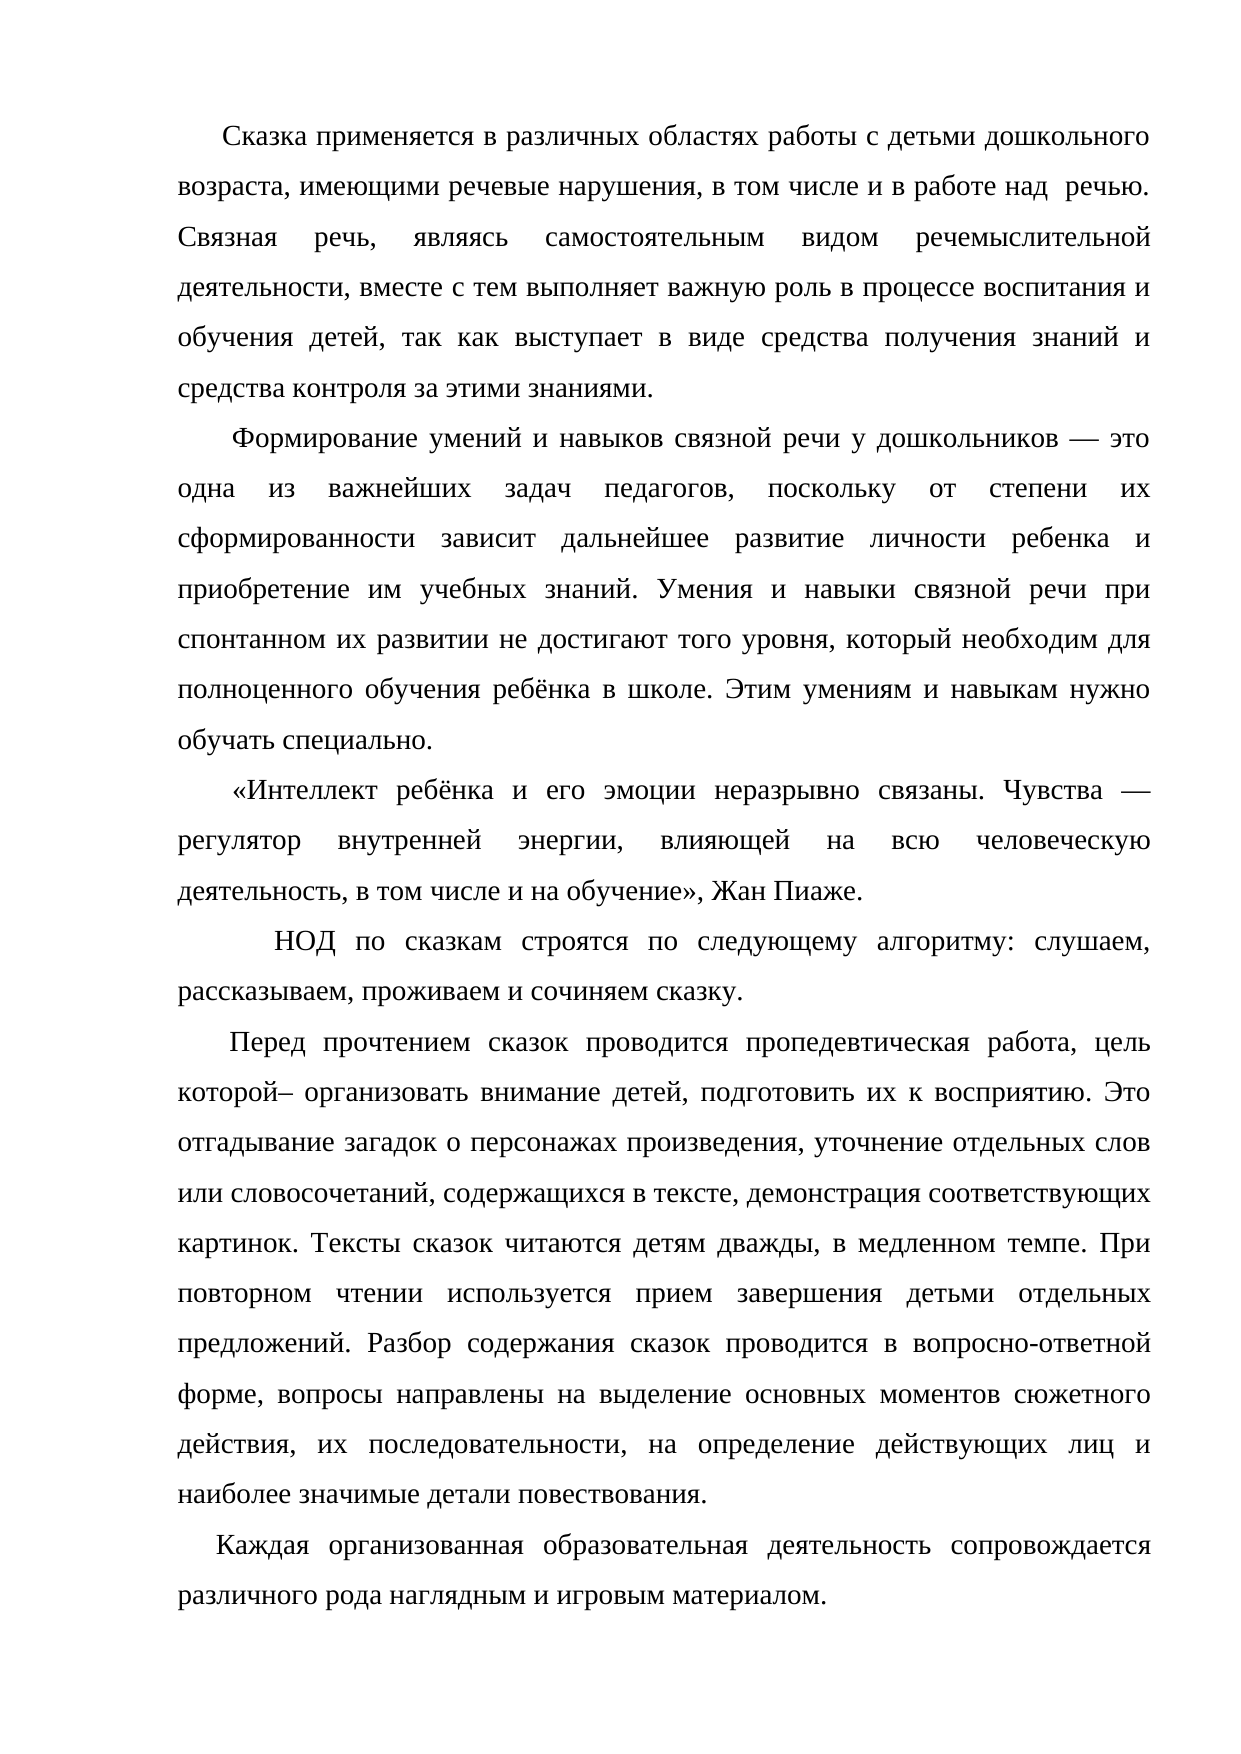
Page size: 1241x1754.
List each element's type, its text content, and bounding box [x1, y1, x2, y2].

text Формирование умений и навыков связной речи у дошкольников — это одна из важнейших задач педагогов, поскольку от степени их сформированности зависит дальнейшее развитие личности ребенка и приобретение им учебных знаний. Умения и навыки связной речи при спонтанном их развитии не достигают того уровня, который необходим для полноценного обучения ребёнка в школе. Этим умениям и навыкам нужно обучать специально. [177, 571, 1152, 906]
text «Сказки могут помочь воспитать ум, дать ключи для того, чтобы войти в действительность новыми путями, может помочь ребёнку узнать мир и одарить его воображение». Д. Родари. [177, 118, 1152, 252]
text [177, 1175, 1152, 1560]
text НОД по сказкам строятся по следующему алгоритму: слушаем, рассказываем, проживаем и сочиняем сказку. [177, 1074, 1152, 1158]
text «Интеллект ребёнка и его эмоции неразрывно связаны. Чувства — регулятор внутренней энергии, влияющей на всю человеческую деятельность, в том числе и на обучение», Жан Пиаже. [177, 923, 1152, 1057]
text Сказка применяется в различных областях работы с детьми дошкольного возраста, имеющими речевые нарушения, в том числе и в работе над речью. Связная речь, являясь самостоятельным видом речемыслительной деятельности, вместе с тем выполняет важную роль в процессе воспитания и обучения детей, так как выступает в виде средства получения знаний и средства контроля за этими знаниями. [177, 269, 1152, 554]
